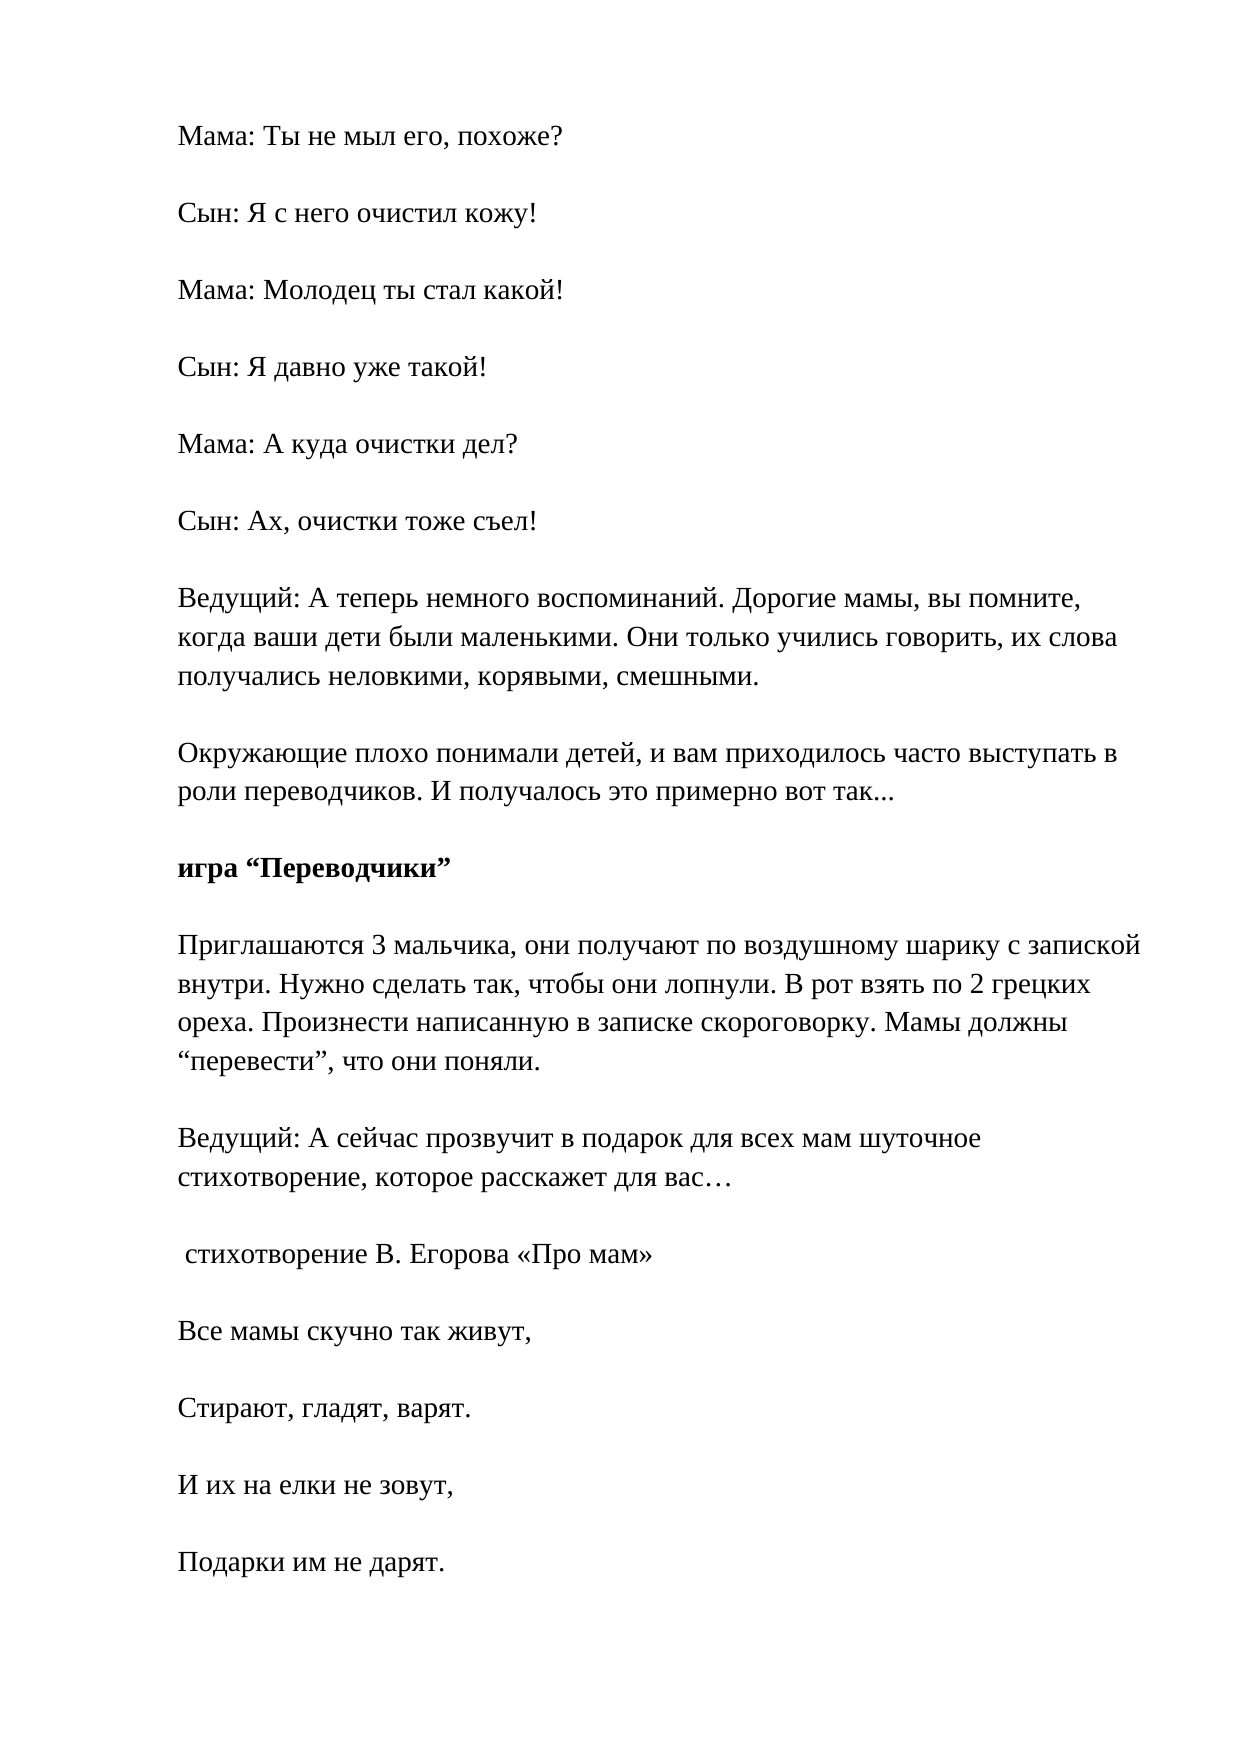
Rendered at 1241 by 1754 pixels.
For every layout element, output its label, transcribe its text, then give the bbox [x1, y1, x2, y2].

text Все мамы скучно так живут, [177, 1313, 1152, 1346]
text Стирают, гладят, варят. [177, 1390, 1152, 1423]
text И их на елки не зовут, [177, 1467, 1152, 1501]
text игра “Переводчики” [177, 850, 1152, 884]
text Приглашаются 3 мальчика, они получают по воздушному шарику с запиской внутри. Нужно сделать так, чтобы они лопнули. В рот взять по 2 грецких ореха. Произнести написанную в записке скороговорку. Мамы должны “перевести”, что они поняли. [177, 927, 1152, 1077]
text Ведущий: А сейчас прозвучит в подарок для всех мам шуточное стихотворение, которое расскажет для вас… [177, 1120, 1152, 1192]
text Сын: Я давно уже такой! [177, 349, 1152, 383]
text Подарки им не дарят. [177, 1544, 1152, 1578]
text Мама: Молодец ты стал какой! [177, 272, 1152, 306]
text Ведущий: А теперь немного воспоминаний. Дорогие мамы, вы помните, когда ваши дети были маленькими. Они только учились говорить, их слова получались неловкими, корявыми, смешными. [177, 581, 1152, 691]
text стихотворение В. Егорова «Про мам» [177, 1236, 1152, 1269]
text Сын: Ах, очистки тоже съел! [177, 503, 1152, 537]
text Сын: Я с него очистил кожу! [177, 195, 1152, 229]
text Мама: А куда очистки дел? [177, 426, 1152, 460]
text Окружающие плохо понимали детей, и вам приходилось часто выступать в роли переводчиков. И получалось это примерно вот так... [177, 735, 1152, 807]
text Мама: Ты не мыл его, похоже? [177, 118, 1152, 152]
